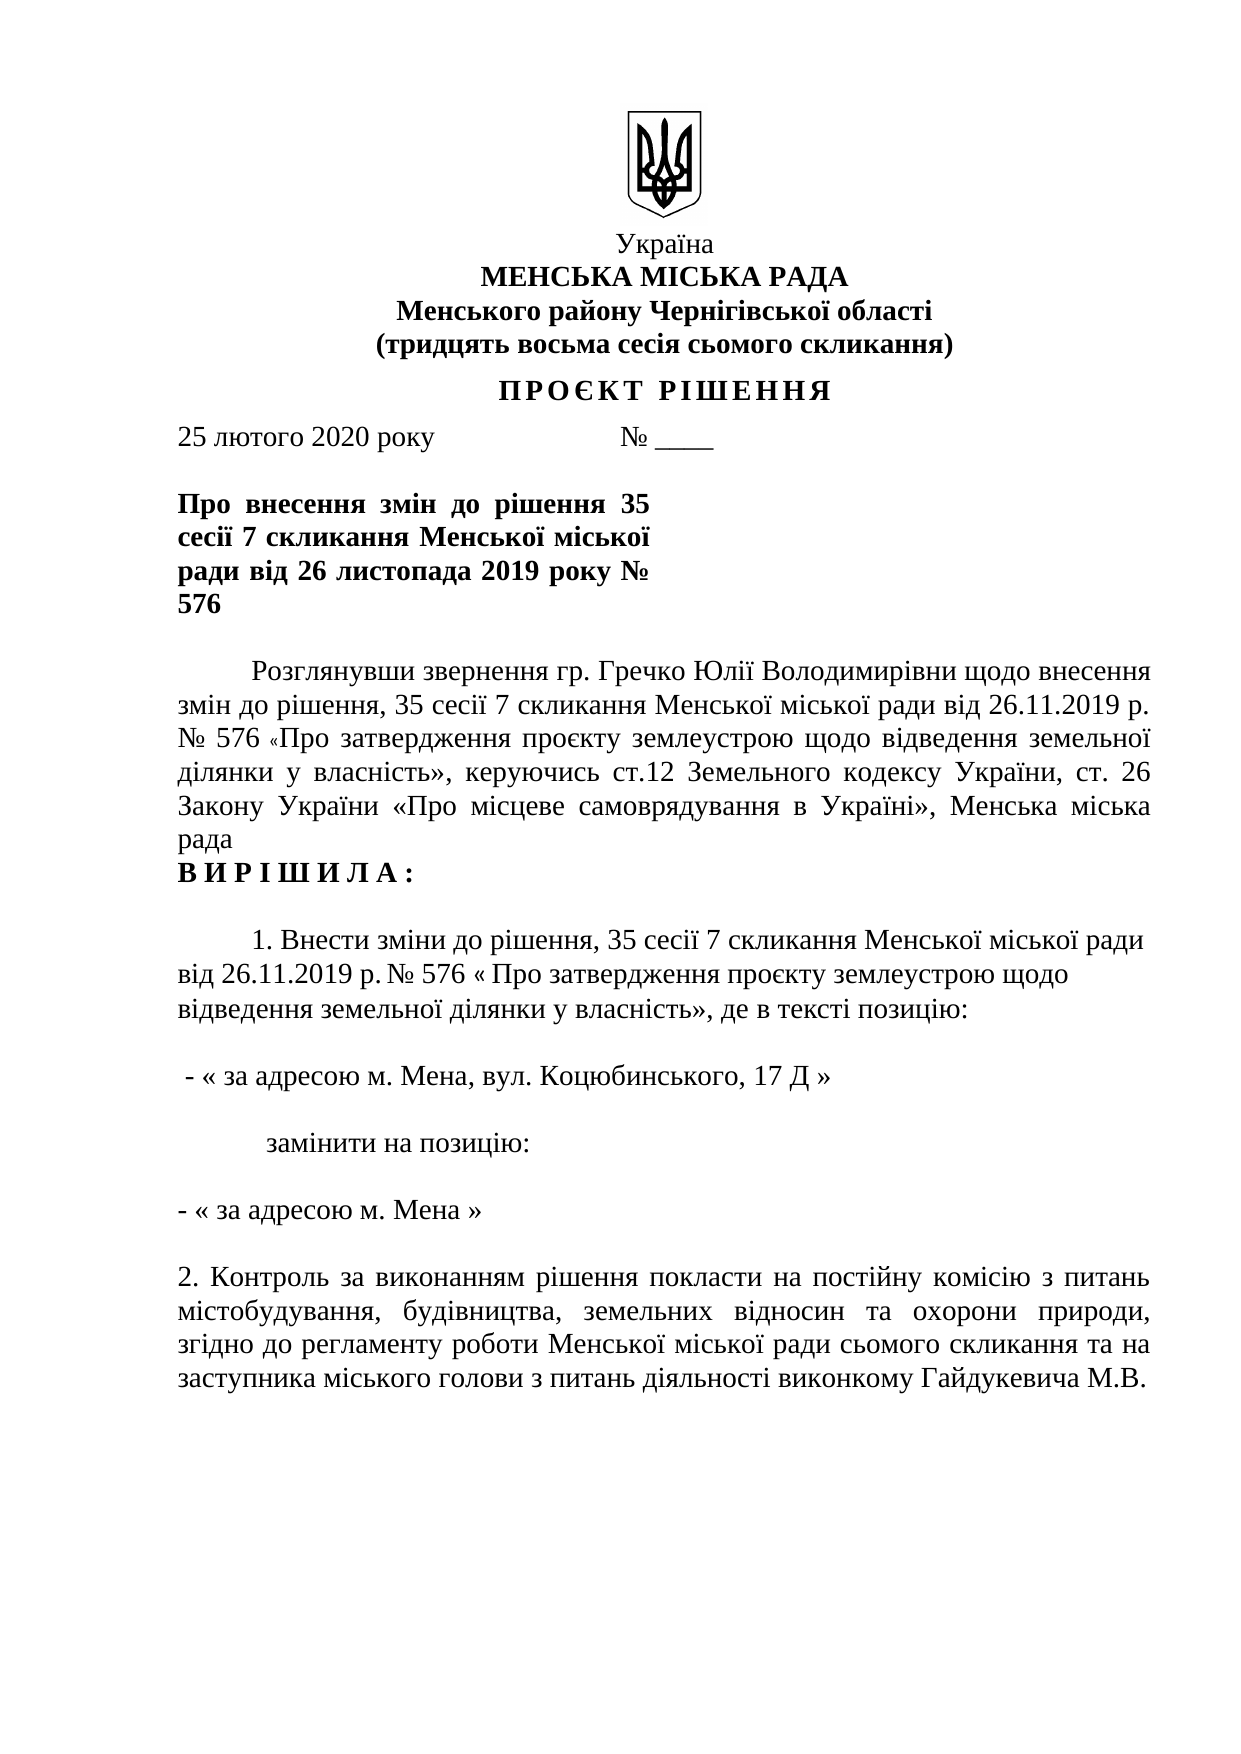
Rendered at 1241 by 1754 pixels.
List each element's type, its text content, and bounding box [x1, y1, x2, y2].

text (тридцять восьма сесія сьомого скликання) [177, 327, 1152, 360]
text - « за адресою м. Мена » [177, 1192, 1152, 1226]
text Розглянувши звернення гр. Гречко Юлії Володимирівни щодо внесення змін до рішення, 35 сесії 7 скликання Менської міської ради від 26.11.2019 р. № 576 «Про затвердження проєкту землеустрою щодо відведення земельної ділянки у власність», керуючись ст.12 Земельного кодексу України, ст. 26 Закону України «Про місцеве самоврядування в Україні», Менська міська рада [177, 653, 1152, 855]
text 25 лютого 2020 року № ____ [177, 419, 1152, 452]
text Про внесення змін до рішення 35 сесії 7 скликання Менської міської ради від 26 листопада 2019 року № 576 [177, 486, 650, 620]
text замінити на позицію: [177, 1125, 1152, 1159]
text МЕНСЬКА МІСЬКА РАДА [177, 259, 1152, 293]
text В И Р І Ш И Л А : [177, 855, 1152, 888]
subtitle Менського району Чернігівської області [177, 293, 1152, 327]
text - « за адресою м. Мена, вул. Коцюбинського, 17 Д » [177, 1058, 1152, 1092]
text 1. Внести зміни до рішення, 35 сесії 7 скликання Менської міської ради від 26.11.2019 р. № 576 « Про затвердження проєкту землеустрою щодо відведення земельної ділянки у власність», де в тексті позицію: [177, 922, 1152, 1024]
text 2. Контроль за виконанням рішення покласти на постійну комісію з питань містобудування, будівництва, земельних відносин та охорони природи, згідно до регламенту роботи Менської міської ради сьомого скликання та на заступника міського голови з питань діяльності виконкому Гайдукевича М.В. [177, 1259, 1152, 1393]
text Україна [177, 226, 1152, 259]
text ПРОЄКТ РІШЕННЯ [177, 373, 1152, 406]
